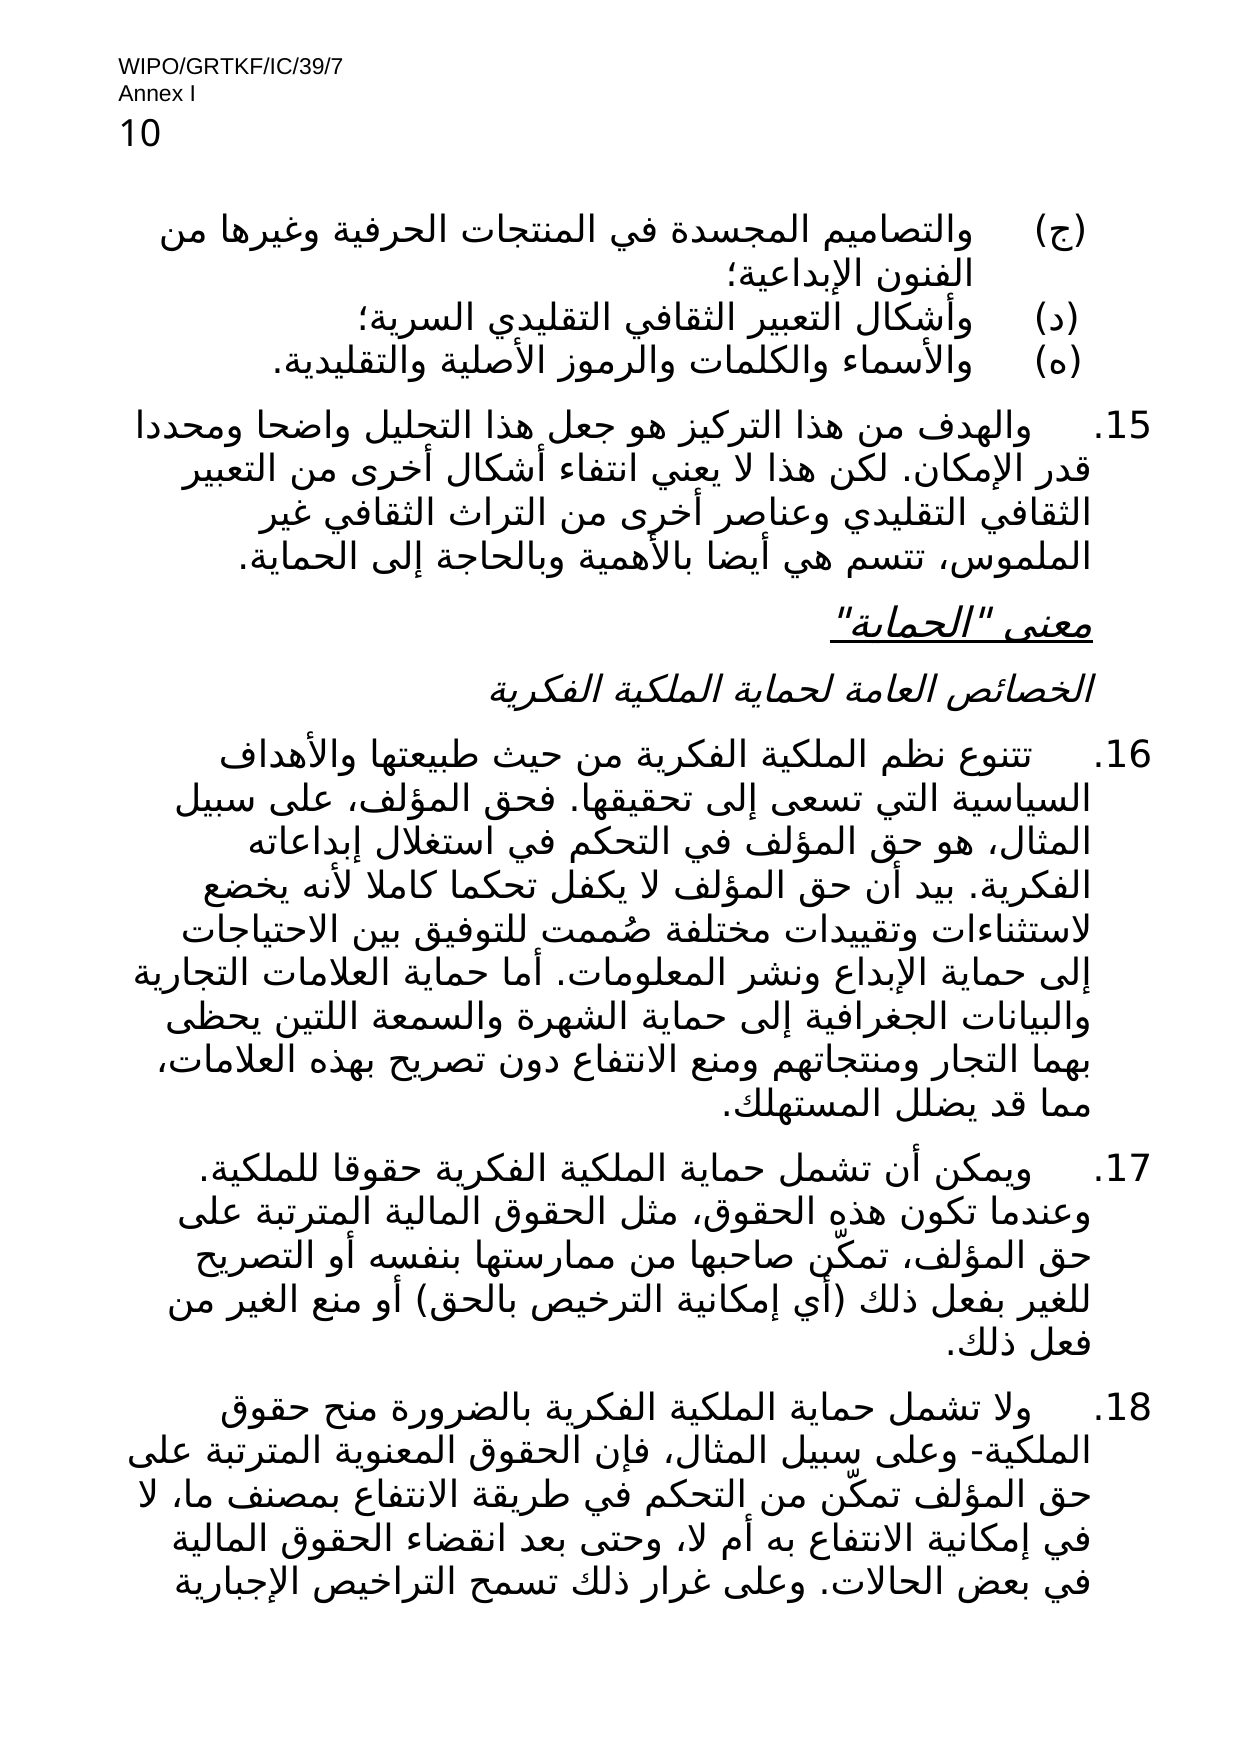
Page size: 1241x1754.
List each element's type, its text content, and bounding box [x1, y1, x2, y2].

list والتصاميم المجسدة في المنتجات الحرفية وغيرها من الفنون الإبداعية؛ [118, 208, 1033, 295]
list وأشكال التعبير الثقافي التقليدي السرية؛ [118, 295, 1033, 339]
text تتنوع نظم الملكية الفكرية من حيث طبيعتها والأهداف السياسية التي تسعى إلى تحقيقها. فحق المؤلف، على سبيل المثال، هو حق المؤلف في التحكم في استغلال إبداعاته الفكرية. بيد أن حق المؤلف لا يكفل تحكما كاملا لأنه يخضع لاستثناءات وتقييدات مختلفة صُممت للتوفيق بين الاحتياجات إلى حماية الإبداع ونشر المعلومات. أما حماية العلامات التجارية والبيانات الجغرافية إلى حماية الشهرة والسمعة اللتين يحظى بهما التجار ومنتجاتهم ومنع الانتفاع دون تصريح بهذه العلامات، مما قد يضلل المستهلك. [118, 733, 1092, 1125]
list والأسماء والكلمات والرموز الأصلية والتقليدية. [118, 339, 1033, 382]
text والهدف من هذا التركيز هو جعل هذا التحليل واضحا ومحددا قدر الإمكان. لكن هذا لا يعني انتفاء أشكال أخرى من التعبير الثقافي التقليدي وعناصر أخرى من التراث الثقافي غير الملموس، تتسم هي أيضا بالأهمية وبالحاجة إلى الحماية. [118, 403, 1092, 578]
text ويمكن أن تشمل حماية الملكية الفكرية حقوقا للملكية. وعندما تكون هذه الحقوق، مثل الحقوق المالية المترتبة على حق المؤلف، تمكّن صاحبها من ممارستها بنفسه أو التصريح للغير بفعل ذلك (أي إمكانية الترخيص بالحق) أو منع الغير من فعل ذلك. [118, 1146, 1092, 1364]
subtitle الخصائص العامة لحماية الملكية الفكرية [118, 668, 1092, 712]
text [118, 1385, 1092, 1603]
subtitle معنى "الحماية" [118, 599, 1092, 647]
